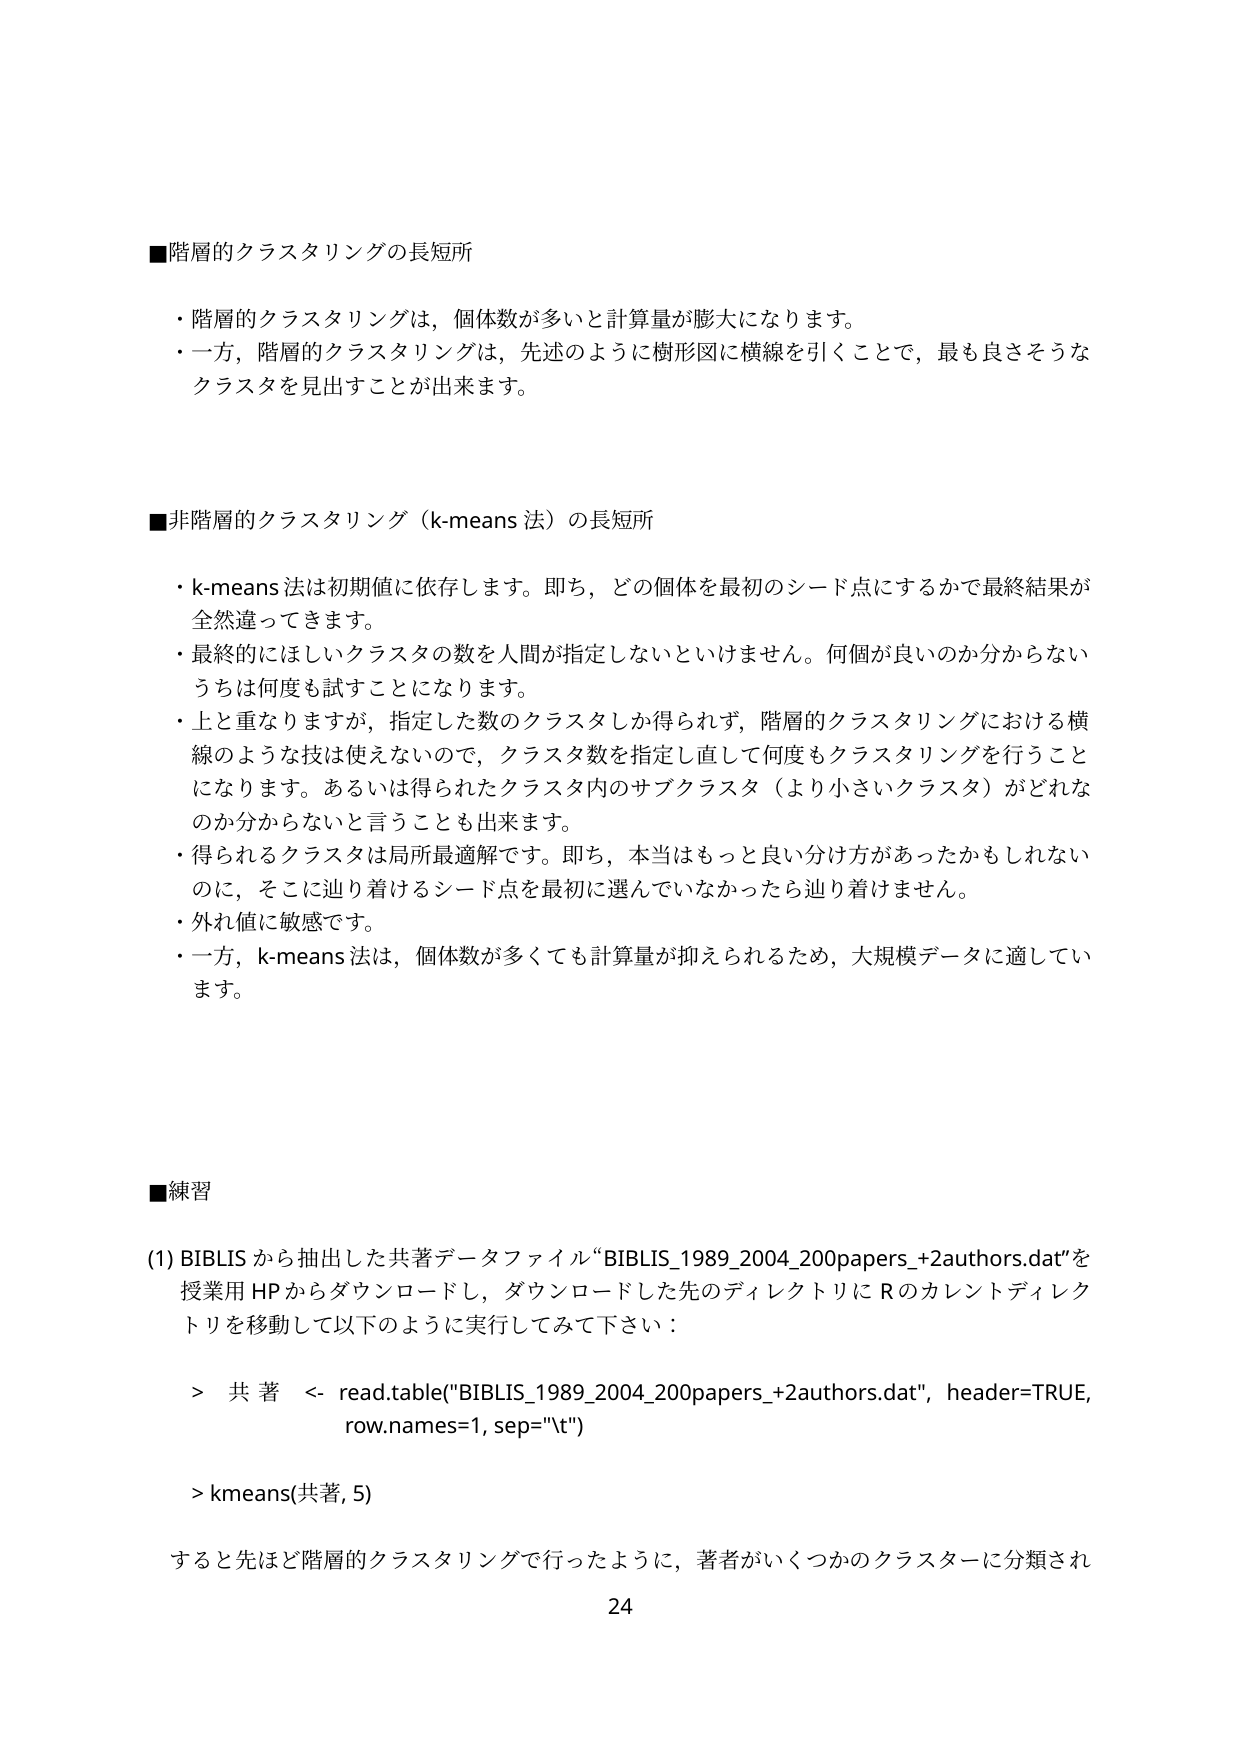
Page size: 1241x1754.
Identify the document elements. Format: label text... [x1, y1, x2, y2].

text ・最終的にほしいクラスタの数を人間が指定しないといけません。何個が良いのか分からないうちは何度も試すことになります。 [169, 636, 1092, 703]
text ・得られるクラスタは局所最適解です。即ち，本当はもっと良い分け方があったかもしれないのに，そこに辿り着けるシード点を最初に選んでいなかったら辿り着けません。 [169, 837, 1092, 904]
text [169, 1542, 1092, 1575]
text ・k-means法は初期値に依存します。即ち，どの個体を最初のシード点にするかで最終結果が全然違ってきます。 [169, 569, 1092, 636]
text (1) BIBLISから抽出した共著データファイル“BIBLIS_1989_2004_200papers_+2authors.dat”を授業用HPからダウンロードし，ダウンロードした先のディレクトリにRのカレントディレクトリを移動して以下のように実行してみて下さい： [148, 1240, 1092, 1341]
text ・一方，k-means法は，個体数が多くても計算量が抑えられるため，大規模データに適しています。 [169, 938, 1092, 1005]
text ・外れ値に敏感です。 [169, 904, 1092, 938]
text ・階層的クラスタリングは，個体数が多いと計算量が膨大になります。 [169, 301, 1092, 334]
text ■練習 [148, 1173, 1092, 1206]
text ■階層的クラスタリングの長短所 [148, 234, 1092, 267]
text > 共著 <- read.table("BIBLIS_1989_2004_200papers_+2authors.dat", header=TRUE, row.names=1, sep="\t") [191, 1374, 1092, 1441]
text ■非階層的クラスタリング（k-means 法）の長短所 [148, 502, 1092, 536]
text > kmeans(共著, 5) [148, 1475, 1092, 1508]
text ・一方，階層的クラスタリングは，先述のように樹形図に横線を引くことで，最も良さそうなクラスタを見出すことが出来ます。 [169, 334, 1092, 401]
text ・上と重なりますが，指定した数のクラスタしか得られず，階層的クラスタリングにおける横線のような技は使えないので，クラスタ数を指定し直して何度もクラスタリングを行うことになります。あるいは得られたクラスタ内のサブクラスタ（より小さいクラスタ）がどれなのか分からないと言うことも出来ます。 [169, 703, 1092, 837]
